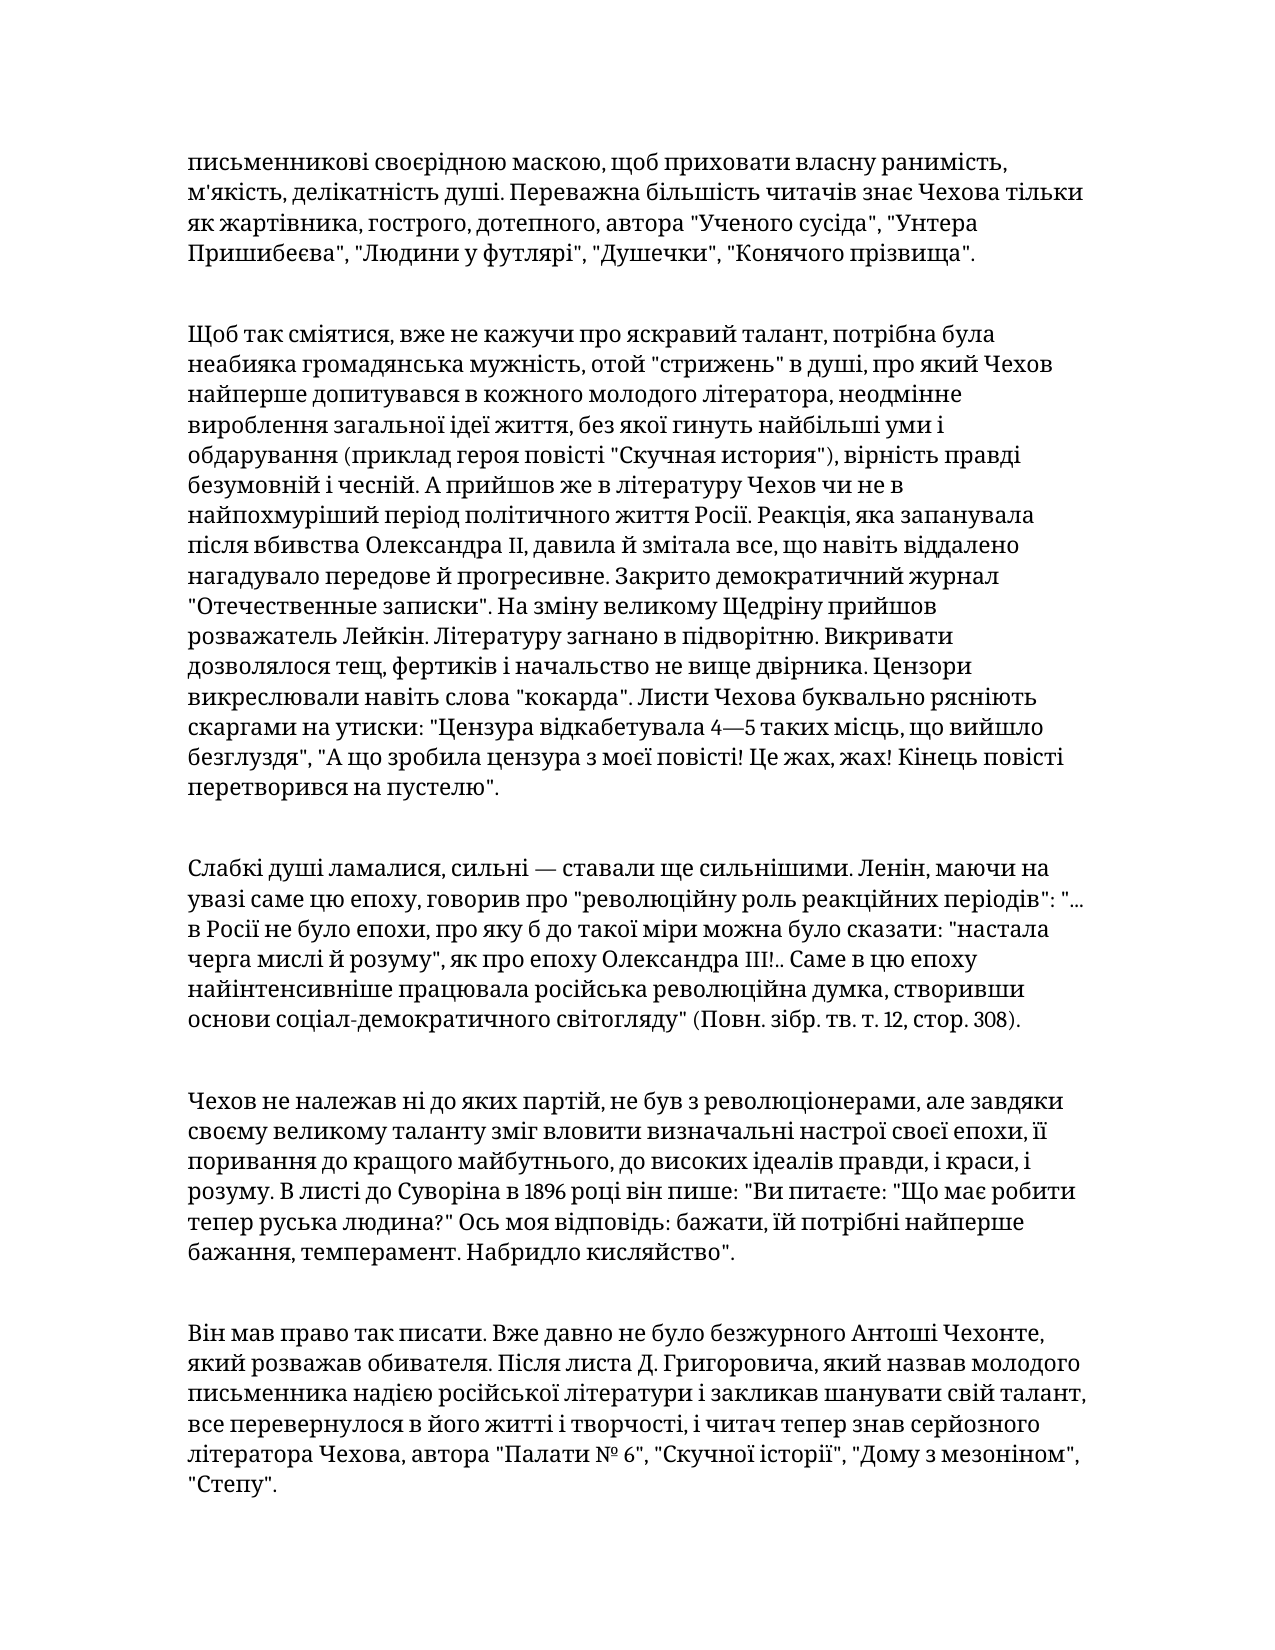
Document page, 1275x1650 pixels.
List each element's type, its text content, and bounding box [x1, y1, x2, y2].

text Він мав право так писати. Вже давно не було безжурного Антоші Чехонте, який розважав обивателя. Після листа Д. Григоровича, який назвав молодого письменника надією російської літератури і закликав шанувати свій талант, все перевернулося в його житті і творчості, і читач тепер знав серйозного літератора Чехова, автора "Палати № 6", "Скучної історії", "Дому з мезоніном", "Степу". [187, 1291, 1087, 1498]
text Чехов не належав ні до яких партій, не був з революціонерами, але завдяки своєму великому таланту зміг вловити визначальні настрої своєї епохи, її поривання до кращого майбутнього, до високих ідеалів правди, і краси, і розуму. В листі до Суворіна в 1896 році він пише: "Ви питаєте: "Що має робити тепер руська людина?" Ось моя відповідь: бажати, їй потрібні найперше бажання, темперамент. Набридло кисляйство". [187, 1058, 1087, 1266]
text Слабкі душі ламалися, сильні — ставали ще сильнішими. Ленін, маючи на увазі саме цю епоху, говорив про "революційну роль реакційних періодів": "... в Росії не було епохи, про яку б до такої міри можна було сказати: "настала черга мислі й розуму", як про епоху Олександра III!.. Саме в цю епоху найінтенсивніше працювала російська революційна думка, створивши основи соціал-демократичного світогляду" (Повн. зібр. тв. т. 12, стор. 308). [187, 826, 1087, 1034]
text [187, 150, 1087, 267]
text Щоб так сміятися, вже не кажучи про яскравий талант, потрібна була неабияка громадянська мужність, отой "стрижень" в душі, про який Чехов найперше допитувався в кожного молодого літератора, неодмінне вироблення загальної ідеї життя, без якої гинуть найбільші уми і обдарування (приклад героя повісті "Скучная история"), вірність правді безумовній і чесній. А прийшов же в літературу Чехов чи не в найпохмуріший період політичного життя Росії. Реакція, яка запанувала після вбивства Олександра II, давила й змітала все, що навіть віддалено нагадувало передове й прогресивне. Закрито демократичний журнал "Отечественные записки". На зміну великому Щедріну прийшов розважатель Лейкін. Літературу загнано в підворітню. Викривати дозволялося тещ, фертиків і начальство не вище двірника. Цензори викреслювали навіть слова "кокарда". Листи Чехова буквально рясніють скаргами на утиски: "Цензура відкабетувала 4—5 таких місць, що вийшло безглуздя", "А що зробила цензура з моєї повісті! Це жах, жах! Кінець повісті перетворився на пустелю". [187, 292, 1087, 801]
